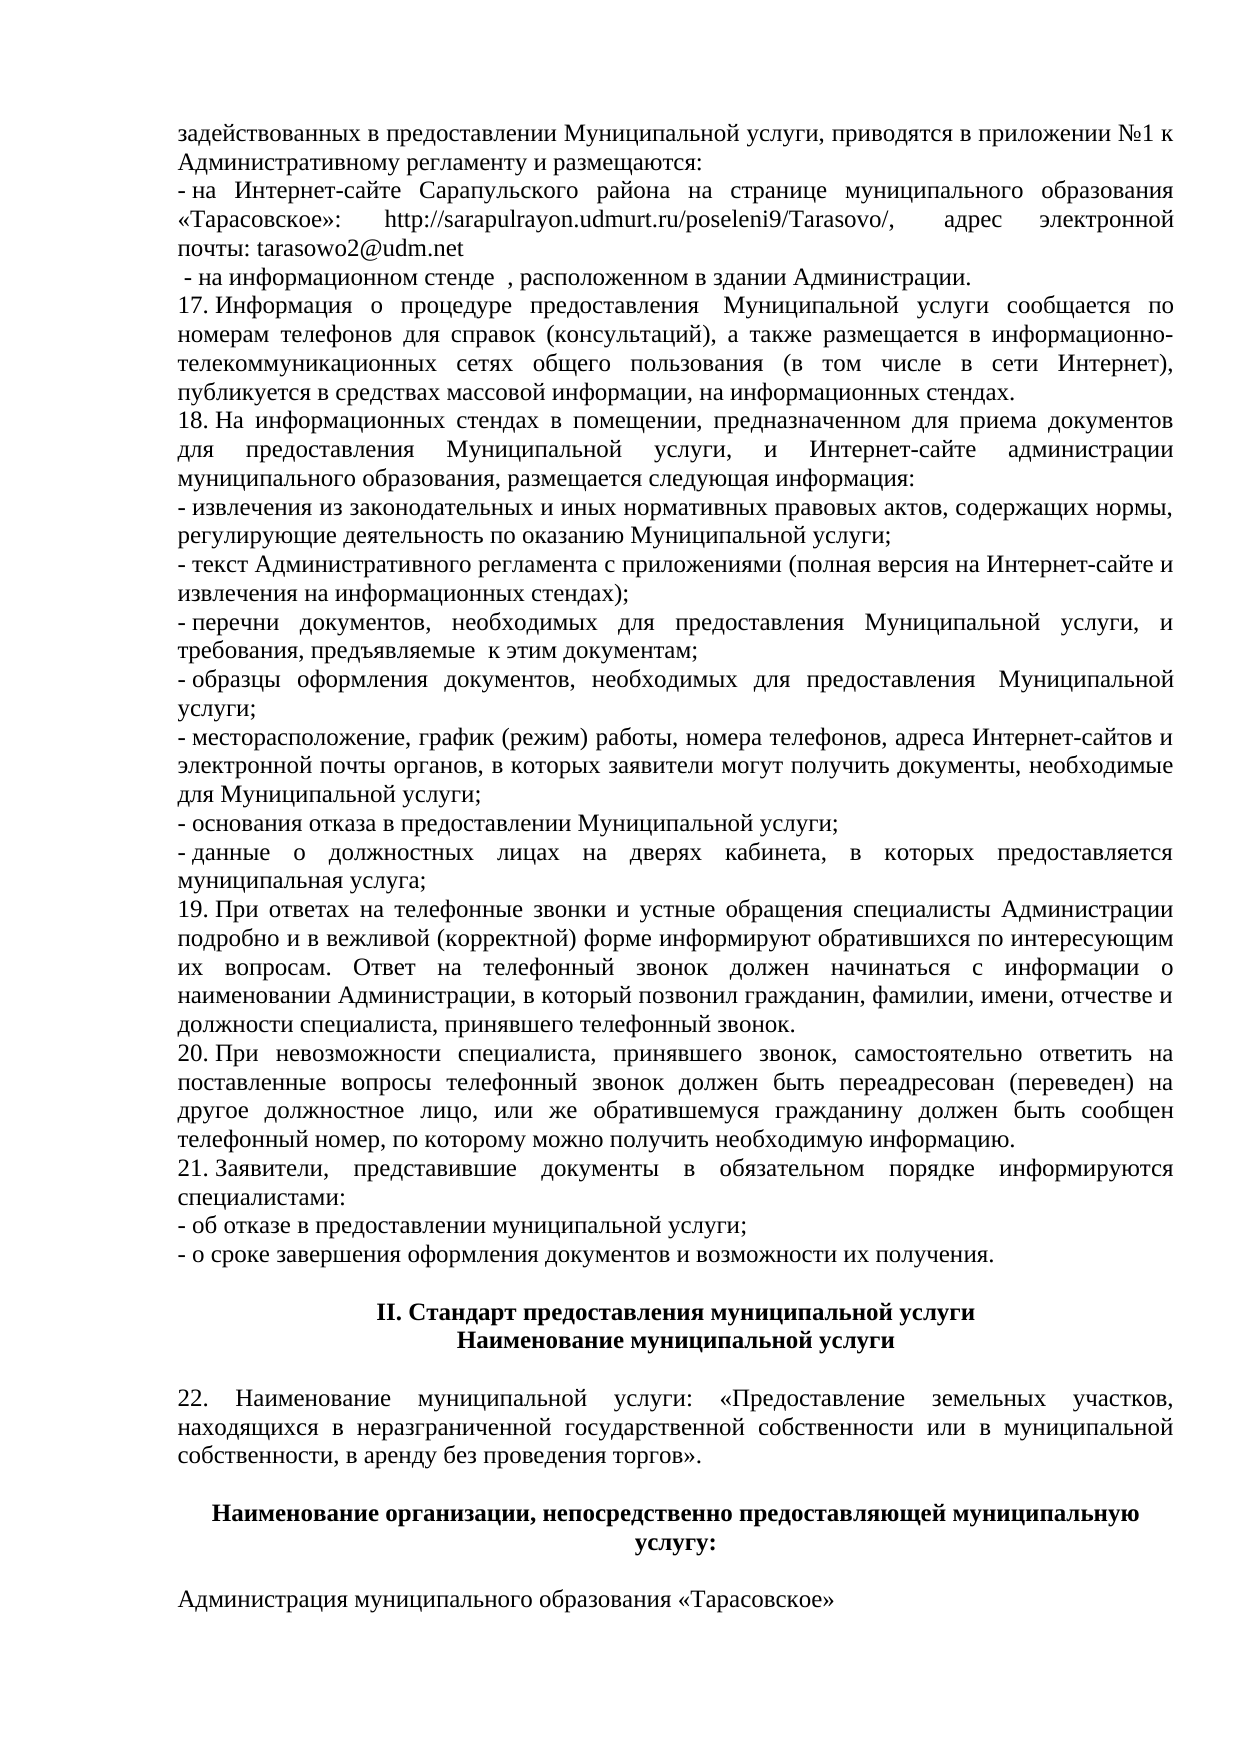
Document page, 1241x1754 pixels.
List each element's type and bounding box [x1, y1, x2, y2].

table_cell [177, 118, 1174, 1613]
